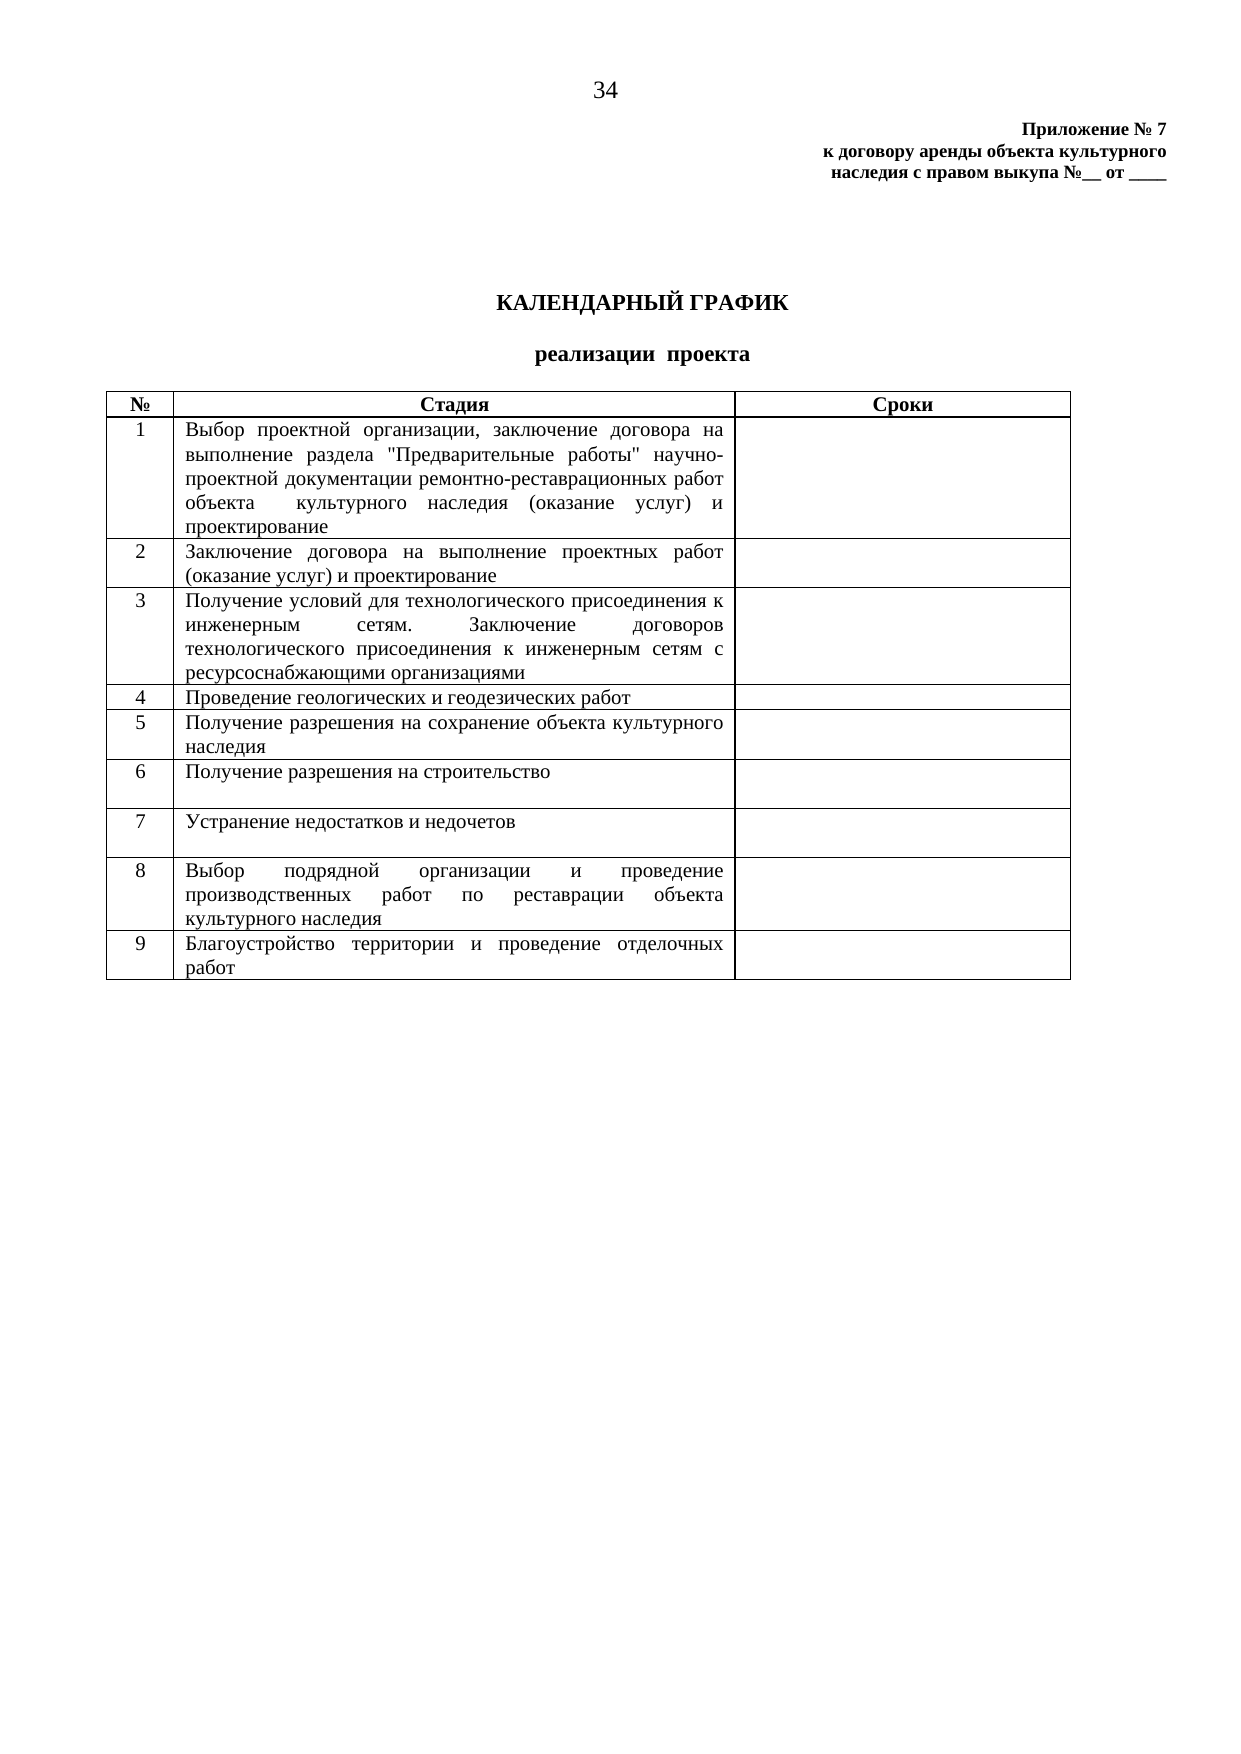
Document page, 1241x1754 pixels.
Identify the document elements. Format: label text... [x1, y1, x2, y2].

table_cell 8 [107, 858, 173, 930]
text к договору аренды объекта культурного [118, 140, 1167, 161]
table_cell 2 [107, 539, 173, 587]
table_cell [736, 539, 1070, 587]
table_header № [107, 392, 173, 416]
table_cell [736, 809, 1070, 857]
table_cell Выбор подрядной организации и проведение производственных работ по реставрации объекта культурного наследия [174, 858, 734, 930]
table_cell [736, 760, 1070, 808]
table_cell Получение условий для технологического присоединения к инженерным сетям. Заключение договоров технологического присоединения к инженерным сетям с ресурсоснабжающими организациями [174, 588, 734, 684]
table_cell Заключение договора на выполнение проектных работ (оказание услуг) и проектирование [174, 539, 734, 587]
table_cell [736, 418, 1070, 538]
table_cell Выбор проектной организации, заключение договора на выполнение раздела "Предварительные работы" научно-проектной документации ремонтно-реставрационных работ объекта культурного наследия (оказание услуг) и проектирование [174, 418, 734, 538]
table_cell Благоустройство территории и проведение отделочных работ [174, 931, 734, 979]
table_cell Получение разрешения на строительство [174, 760, 734, 808]
table_cell Проведение геологических и геодезических работ [174, 685, 734, 709]
table_cell 5 [107, 710, 173, 758]
table_cell 9 [107, 931, 173, 979]
table_cell [736, 685, 1070, 709]
table_cell 6 [107, 760, 173, 808]
table_cell [736, 588, 1070, 684]
text КАЛЕНДАРНЫЙ ГРАФИК [118, 289, 1167, 316]
table_cell 7 [107, 809, 173, 857]
text Приложение № 7 [118, 118, 1167, 140]
table_cell [736, 858, 1070, 930]
table_header Стадия [174, 392, 734, 416]
table_cell Получение разрешения на сохранение объекта культурного наследия [174, 710, 734, 758]
table_cell [736, 710, 1070, 758]
table_header Сроки [736, 392, 1070, 416]
table_cell 3 [107, 588, 173, 684]
table_cell Устранение недостатков и недочетов [174, 809, 734, 857]
table_cell 1 [107, 418, 173, 538]
table_cell 4 [107, 685, 173, 709]
text наследия с правом выкупа №__ от ____ [118, 161, 1167, 183]
text реализации проекта [118, 340, 1167, 367]
table_cell [736, 931, 1070, 979]
